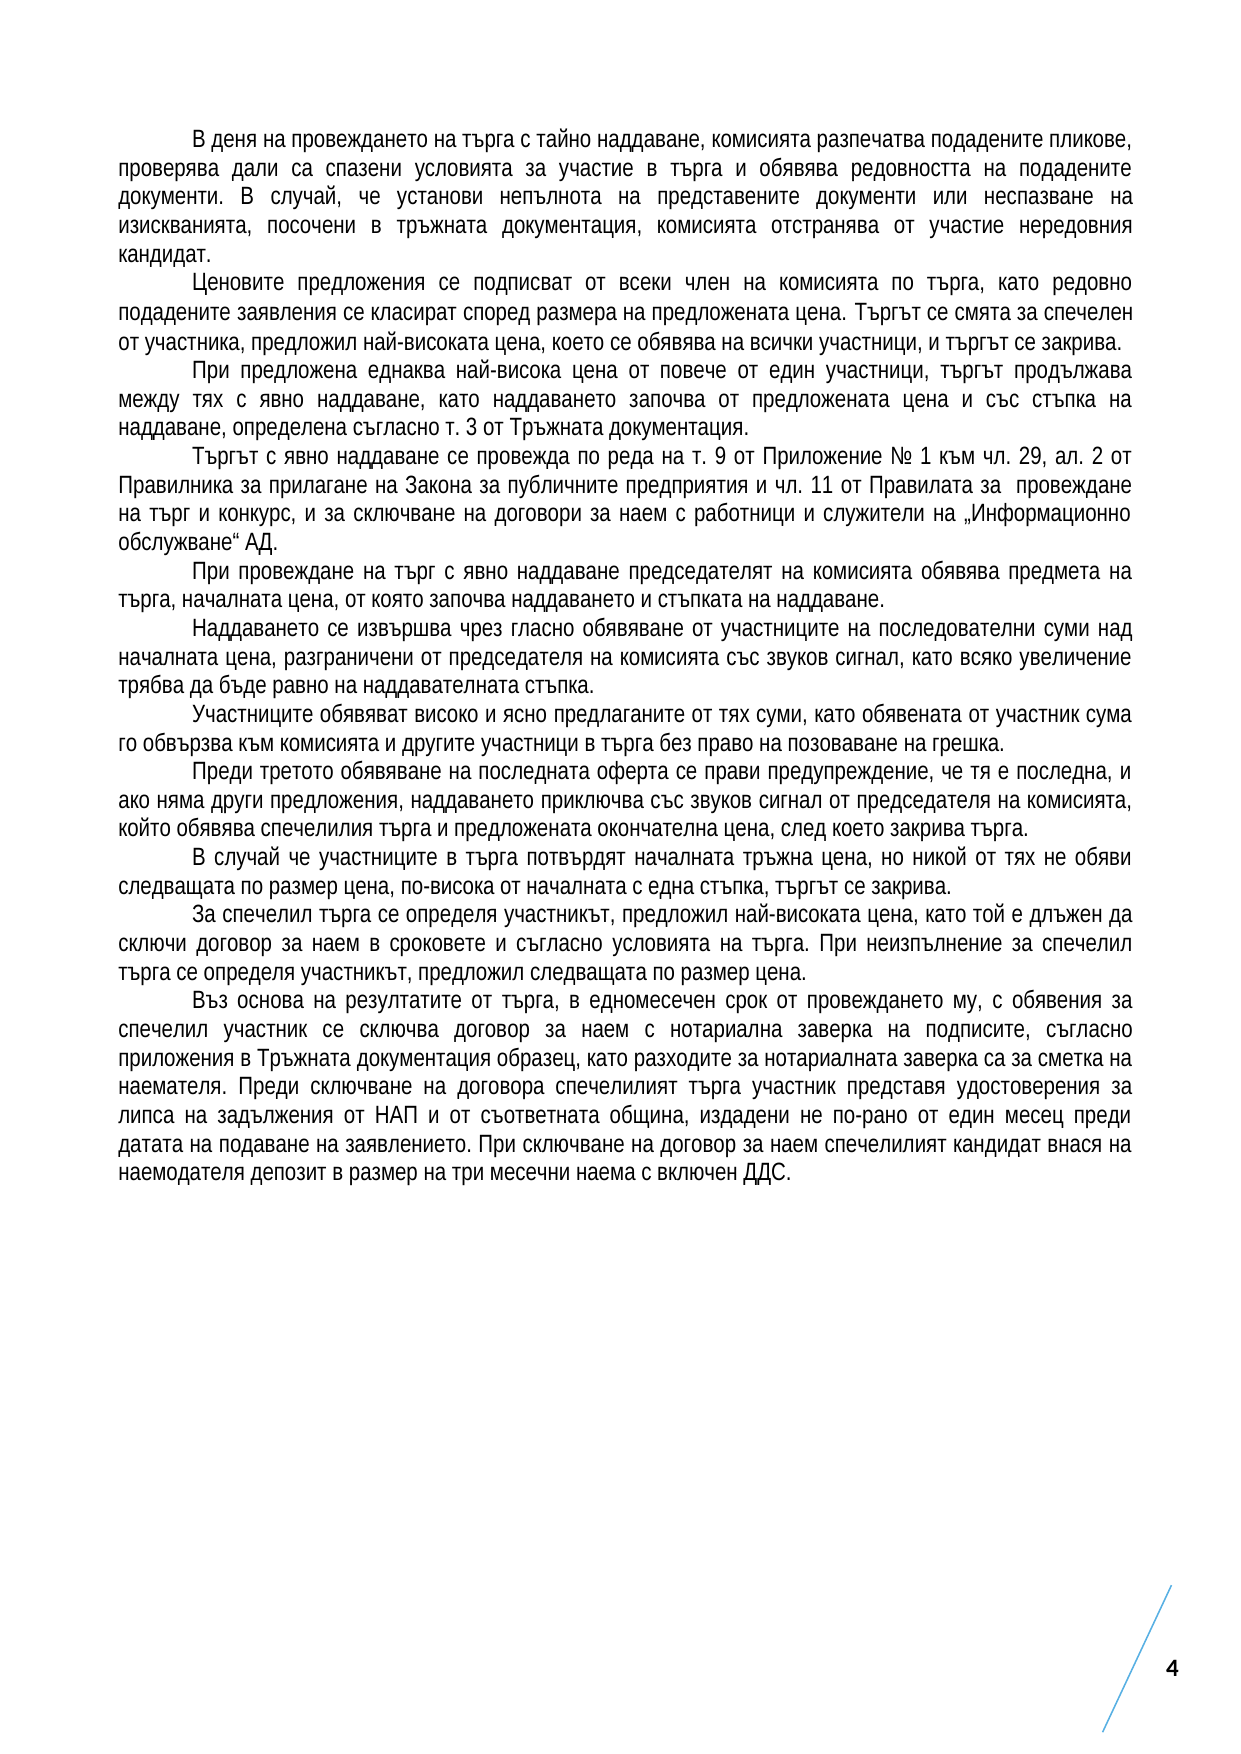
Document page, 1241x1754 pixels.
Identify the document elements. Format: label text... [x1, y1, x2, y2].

text При провеждане на търг с явно наддаване председателят на комисията обявява предмета на търга, началната цена, от която започва наддаването и стъпката на наддаване. [118, 556, 1134, 613]
text Преди третото обявяване на последната оферта се прави предупреждение, че тя е последна, и ако няма други предложения, наддаването приключва със звуков сигнал от председателя на комисията, който обявява спечелилия търга и предложената окончателна цена, след което закрива търга. [118, 756, 1134, 842]
text Търгът с явно наддаване се провежда по реда на т. 9 от Приложение № 1 към чл. 29, ал. 2 от Правилника за прилагане на Закона за публичните предприятия и чл. 11 от Правилата за провеждане на търг и конкурс, и за сключване на договори за наем с работници и служители на „Информационно обслужване“ АД. [118, 441, 1134, 556]
text Въз основа на резултатите от търга, в едномесечен срок от провеждането му, с обявения за спечелил участник се сключва договор за наем с нотариална заверка на подписите, съгласно приложения в Тръжната документация образец, като разходите за нотариалната заверка са за сметка на наемателя. Преди сключване на договора спечелилият търга участник представя удостоверения за липса на задължения от НАП и от съответната община, издадени не по-рано от един месец преди датата на подаване на заявлението. При сключване на договор за наем спечелилият кандидат внася на наемодателя депозит в размер на три месечни наема с включен ДДС. [118, 985, 1134, 1186]
text В случай че участниците в търга потвърдят началната тръжна цена, но никой от тях не обяви следващата по размер цена, по-висока от началната с една стъпка, търгът се закрива. [118, 842, 1134, 899]
text Ценовите предложения се подписват от всеки член на комисията по търга, като редовно подадените заявления се класират според размера на предложената цена. Търгът се смята за спечелен от участника, предложил най-високата цена, което се обявява на всички участници, и търгът се закрива. [118, 267, 1134, 355]
text При предложена еднаква най-висока цена от повече от един участници, търгът продължава между тях с явно наддаване, като наддаването започва от предложената цена и със стъпка на наддаване, определена съгласно т. 3 от Тръжната документация. [118, 355, 1134, 441]
text Участниците обявяват високо и ясно предлаганите от тях суми, като обявената от участник сума го обвързва към комисията и другите участници в търга без право на позоваване на грешка. [118, 699, 1134, 756]
text За спечелил търга се определя участникът, предложил най-високата цена, като той е длъжен да сключи договор за наем в сроковете и съгласно условията на търга. При неизпълнение за спечелил търга се определя участникът, предложил следващата по размер цена. [118, 899, 1134, 985]
text В деня на провеждането на търга с тайно наддаване, комисията разпечатва подадените пликове, проверява дали са спазени условията за участие в търга и обявява редовността на подадените документи. В случай, че установи непълнота на представените документи или неспазване на изискванията, посочени в тръжната документация, комисията отстранява от участие нередовния кандидат. [118, 124, 1134, 267]
text Наддаването се извършва чрез гласно обявяване от участниците на последователни суми над началната цена, разграничени от председателя на комисията със звуков сигнал, като всяко увеличение трябва да бъде равно на наддавателната стъпка. [118, 613, 1134, 699]
